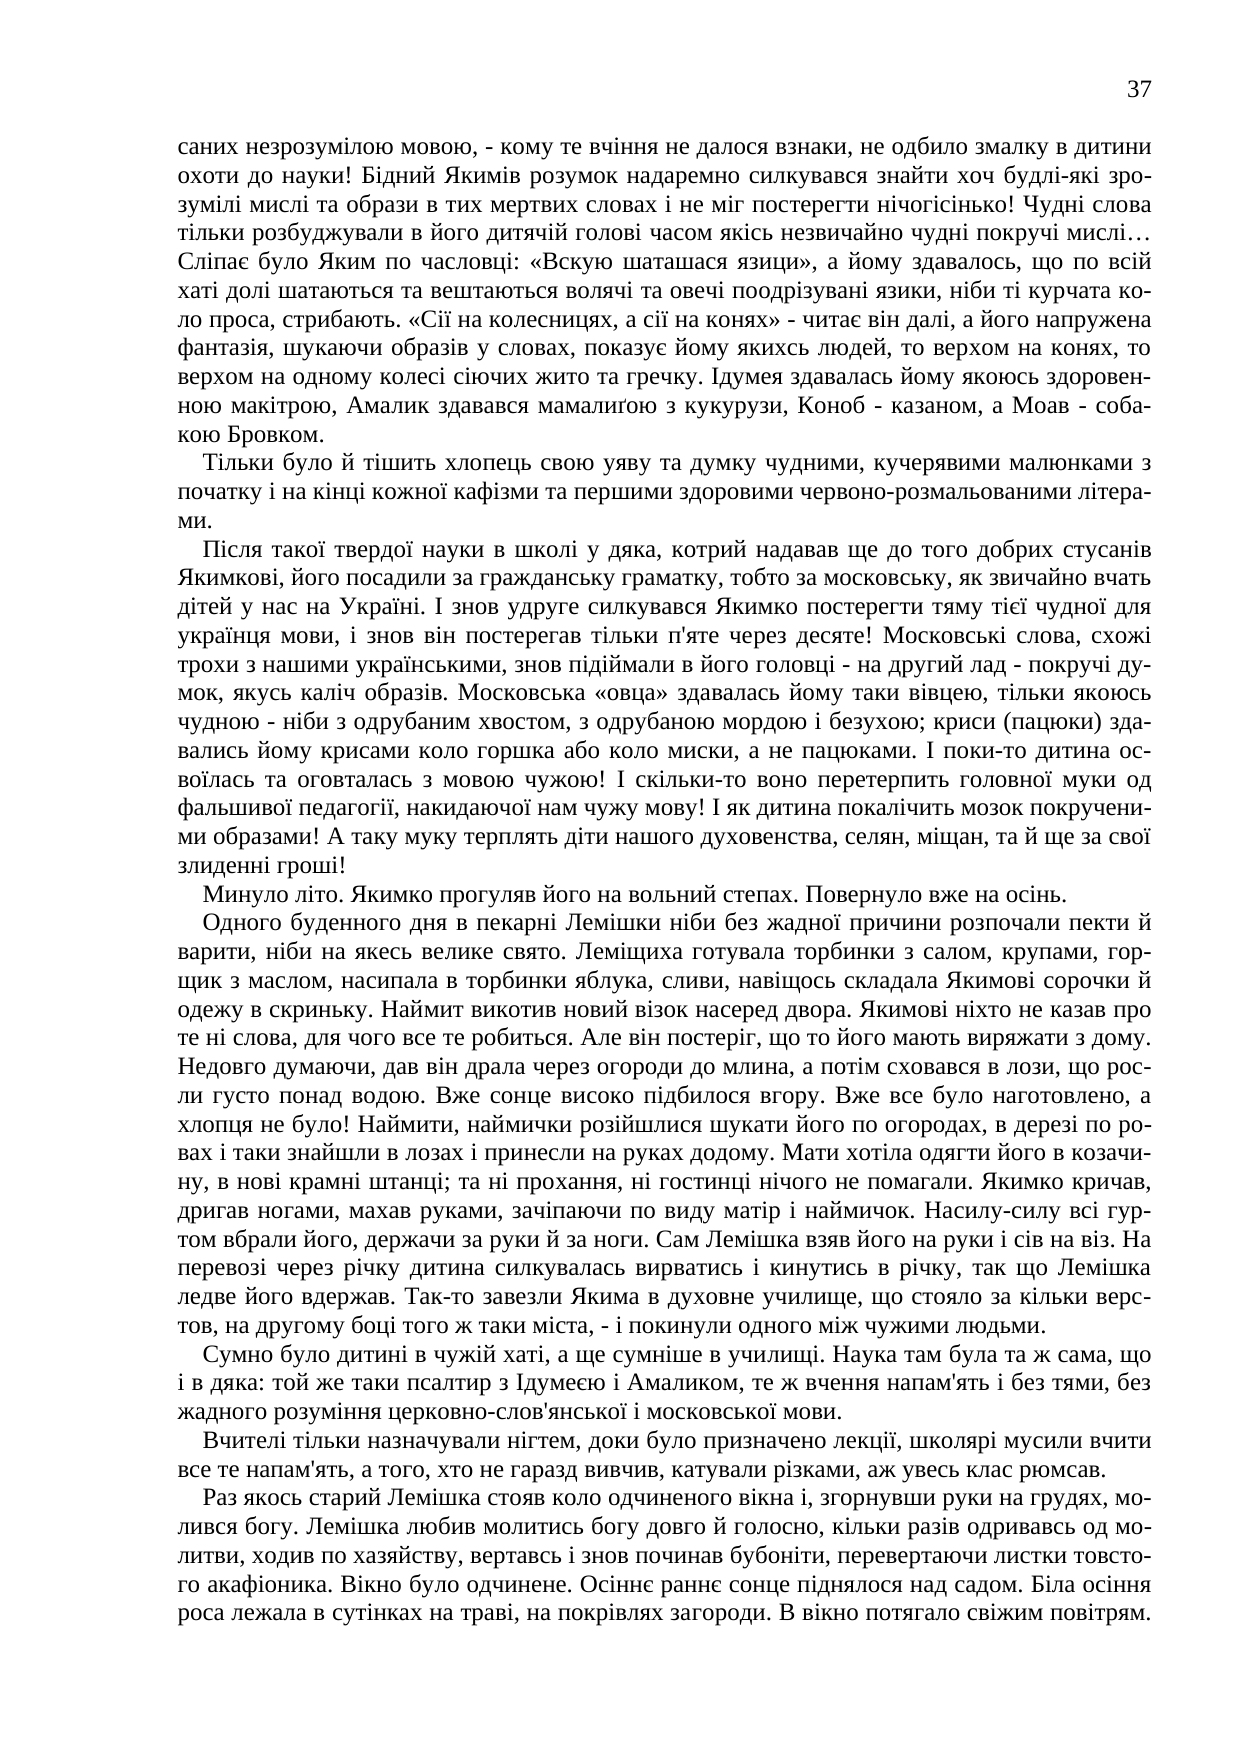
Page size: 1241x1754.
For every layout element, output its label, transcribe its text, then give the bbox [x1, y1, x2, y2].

text Сумно було дитині в чужій хаті, а ще сумніше в училищі. Наука там була та ж сама, що і в дяка: той же таки псалтир з Ідумеєю і Амаликом, те ж вчення напам'ять і без тями, без жадного розуміння церковно-слов'янської і московської мови. [177, 1339, 1152, 1425]
text Після такої твердої науки в школі у дяка, котрий надавав ще до того добрих стусанів Якимкові, його посадили за гражданську граматку, тобто за московську, як звичайно вчать дітей у нас на Україні. І знов удруге силкувався Якимко постерегти тяму тієї чудної для українця мови, і знов він постерегав тільки п'яте через десяте! Московські слова, схожі трохи з нашими українськими, знов підіймали в його головці - на другий лад - покручі думок, якусь каліч образів. Московська «овца» здавалась йому таки вівцею, тільки якоюсь чудною - ніби з одрубаним хвостом, з одрубаною мордою і безухою; криси (пацюки) здавались йому крисами коло горшка або коло миски, а не пацюками. І поки-то дитина освоїлась та оговталась з мовою чужою! І скільки-то воно перетерпить головної муки од фальшивої педагогії, накидаючої нам чужу мову! І як дитина покалічить мозок покрученими образами! А таку муку терплять діти нашого духовенства, селян, міщан, та й ще за свої злиденні гроші! [177, 534, 1152, 879]
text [177, 1482, 1152, 1626]
text Одного буденного дня в пекарні Лемішки ніби без жадної причини розпочали пекти й варити, ніби на якесь велике свято. Леміщиха готувала торбинки з салом, крупами, горщик з маслом, насипала в торбинки яблука, сливи, навіщось складала Якимові сорочки й одежу в скриньку. Наймит викотив новий візок насеред двора. Якимові ніхто не казав про те ні слова, для чого все те робиться. Але він постеріг, що то його мають виряжати з дому. Недовго думаючи, дав він драла через огороди до млина, а потім сховався в лози, що росли густо понад водою. Вже сонце високо підбилося вгору. Вже все було наготовлено, а хлопця не було! Наймити, наймички розійшлися шукати його по огородах, в дерезі по ровах і таки знайшли в лозах і принесли на руках додому. Мати хотіла одягти його в козачину, в нові крамні штанці; та ні прохання, ні гостинці нічого не помагали. Якимко кричав, дригав ногами, махав руками, зачіпаючи по виду матір і наймичок. Насилу-силу всі гуртом вбрали його, держачи за руки й за ноги. Сам Лемішка взяв його на руки і сів на віз. На перевозі через річку дитина силкувалась вирватись і кинутись в річку, так що Лемішка ледве його вдержав. Так-то завезли Якима в духовне училище, що стояло за кільки верстов, на другому боці того ж таки міста, - і покинули одного між чужими людьми. [177, 907, 1152, 1339]
text Минуло літо. Якимко прогуляв його на вольний степах. Повернуло вже на осінь. [177, 879, 1152, 907]
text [177, 131, 1152, 447]
text Вчителі тільки назначували нігтем, доки було призначено лекції, школярі мусили вчити все те напам'ять, а того, хто не гаразд вивчив, катували різками, аж увесь клас рюмсав. [177, 1425, 1152, 1482]
text Тільки було й тішить хлопець свою уяву та думку чудними, кучерявими малюнками з початку і на кінці кожної кафізми та першими здоровими червоно-розмальованими літерами. [177, 447, 1152, 534]
